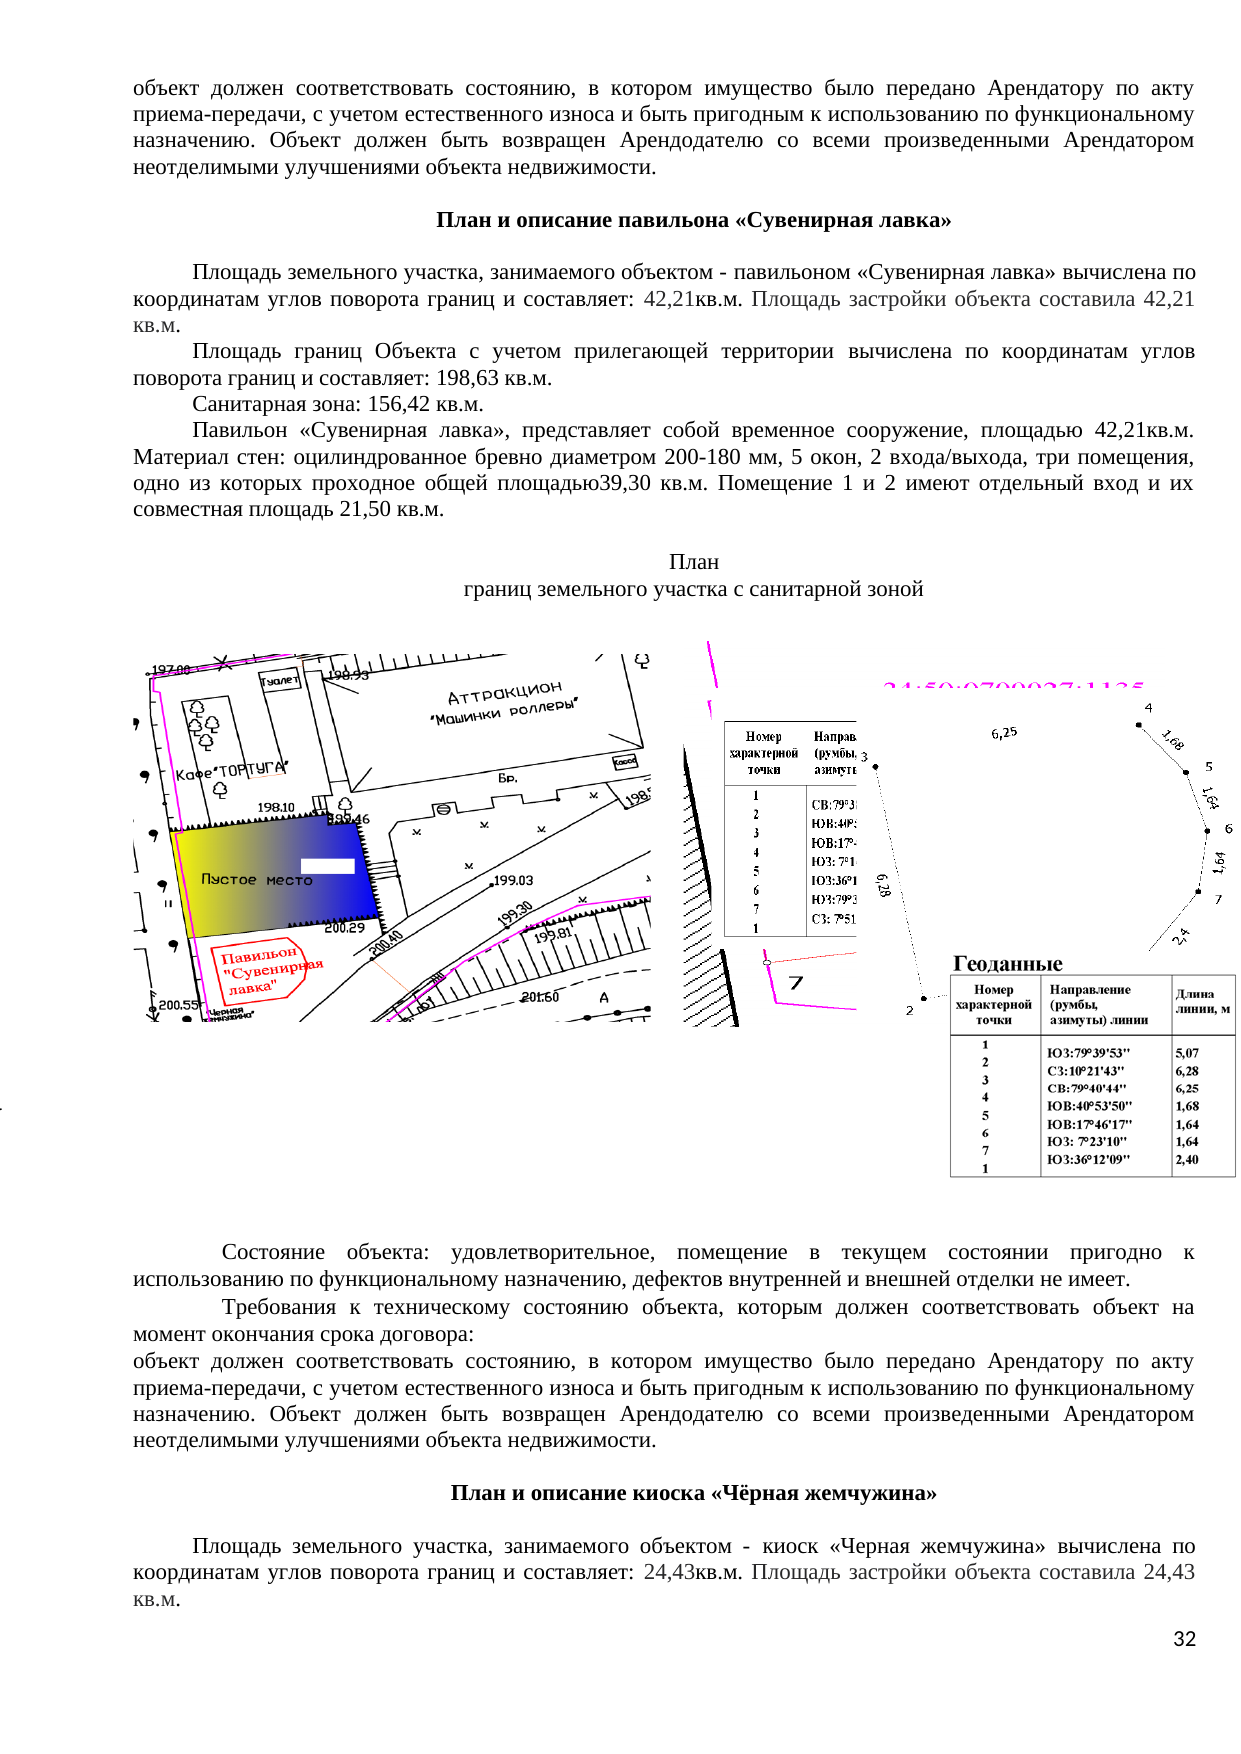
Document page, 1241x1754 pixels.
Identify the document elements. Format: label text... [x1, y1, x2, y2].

text Павильон «Сувенирная лавка», представляет собой временное сооружение, площадью 42,21кв.м. Материал стен: оцилиндрованное бревно диаметром 200-180 мм, 5 окон, 2 входа/выхода, три помещения, одно из которых проходное общей площадью39,30 кв.м. Помещение 1 и 2 имеют отдельный вход и их совместная площадь 21,50 кв.м. [133, 416, 1196, 522]
text Состояние объекта: удовлетворительное, помещение в текущем состоянии пригодно к использованию по функциональному назначению, дефектов внутренней и внешней отделки не имеет. [133, 1237, 1196, 1292]
text границ земельного участка с санитарной зоной [133, 574, 1196, 601]
text Площадь земельного участка, занимаемого объектом - павильоном «Сувенирная лавка» вычислена по координатам углов поворота границ и составляет: 42,21кв.м. Площадь застройки объекта составила 42,21 кв.м. [133, 258, 1196, 337]
text Требования к техническому состоянию объекта, которым должен соответствовать объект на момент окончания срока договора: [133, 1292, 1196, 1347]
text объект должен соответствовать состоянию, в котором имущество было передано Арендатору по акту приема-передачи, с учетом естественного износа и быть пригодным к использованию по функциональному назначению. Объект должен быть возвращен Арендодателю со всеми произведенными Арендатором неотделимыми улучшениями объекта недвижимости. [133, 74, 1196, 179]
picture [131, 654, 650, 1021]
text План и описание киоска «Чёрная жемчужина» [133, 1479, 1196, 1506]
text объект должен соответствовать состоянию, в котором имущество было передано Арендатору по акту приема-передачи, с учетом естественного износа и быть пригодным к использованию по функциональному назначению. Объект должен быть возвращен Арендодателю со всеми произведенными Арендатором неотделимыми улучшениями объекта недвижимости. [133, 1347, 1196, 1453]
text Площадь границ Объекта с учетом прилегающей территории вычислена по координатам углов поворота границ и составляет: 198,63 кв.м. [133, 337, 1196, 390]
picture [683, 641, 1238, 1177]
text Санитарная зона: 156,42 кв.м. [133, 390, 1196, 416]
text План [133, 548, 1196, 574]
text План и описание павильона «Сувенирная лавка» [133, 206, 1196, 232]
text Площадь земельного участка, занимаемого объектом - киоск «Черная жемчужина» вычислена по координатам углов поворота границ и составляет: 24,43кв.м. Площадь застройки объекта составила 24,43 кв.м. [133, 1532, 1196, 1611]
